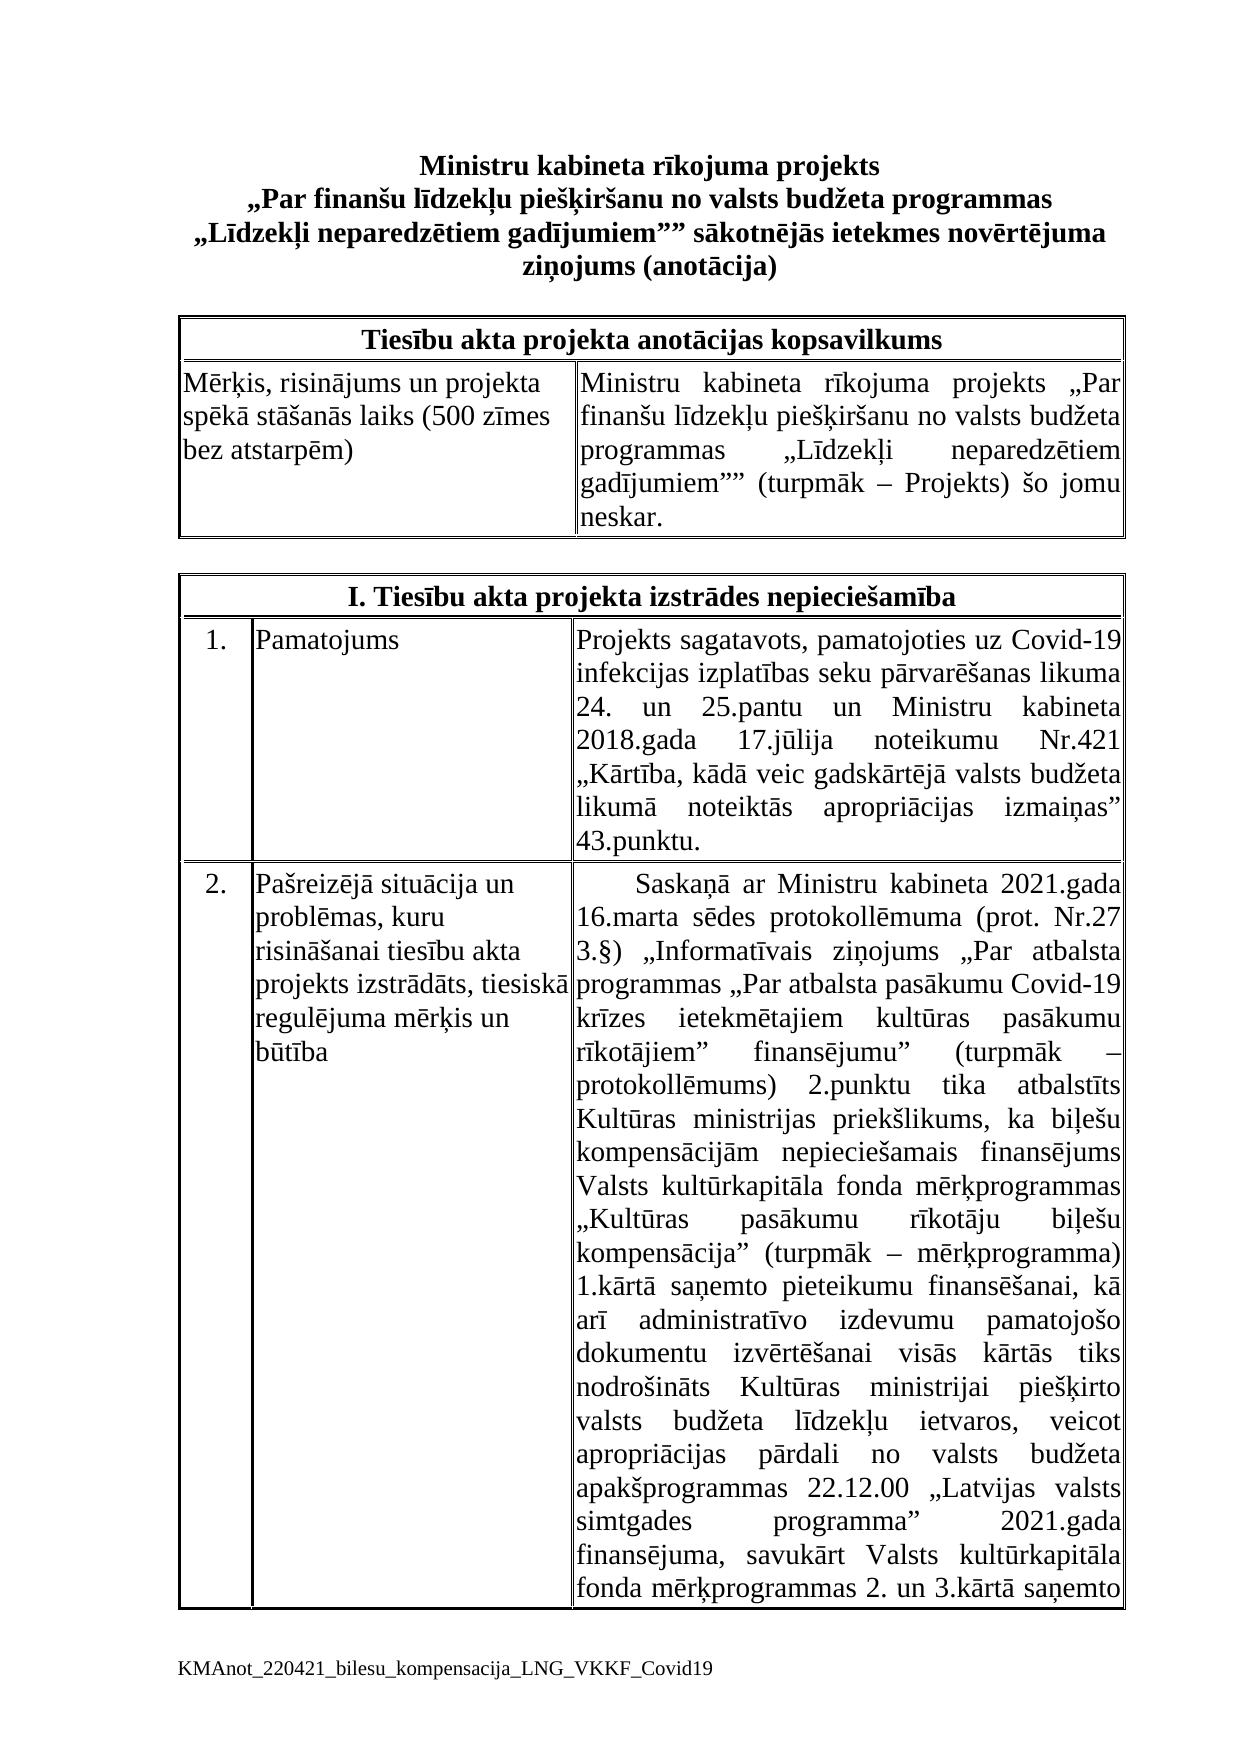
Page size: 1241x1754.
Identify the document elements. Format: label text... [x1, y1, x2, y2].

table_header I. Tiesību akta projekta izstrādes nepieciešamība [181, 576, 1123, 615]
text „Par finanšu līdzekļu piešķiršanu no valsts budžeta programmas [177, 181, 1122, 215]
text Ministru kabineta rīkojuma projekts [177, 148, 1122, 181]
table_cell 1. [181, 615, 251, 860]
table_cell Mērķis, risinājums un projekta spēkā stāšanās laiks (500 zīmes bez atstarpēm) [181, 359, 577, 536]
table_cell Ministru kabineta rīkojuma projekts „Par finanšu līdzekļu piešķiršanu no valsts budžeta programmas „Līdzekļi neparedzētiem gadījumiem”” (turpmāk – Projekts) šo jomu neskar. [577, 359, 1123, 536]
text „Līdzekļi neparedzētiem gadījumiem”” sākotnējās ietekmes novērtējuma [177, 215, 1122, 248]
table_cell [252, 863, 573, 1607]
table_cell Pamatojums [254, 619, 571, 860]
text ziņojums (anotācija) [177, 248, 1122, 282]
table_header Tiesību akta projekta anotācijas kopsavilkums [181, 319, 1123, 358]
table_cell Projekts sagatavots, pamatojoties uz Covid-19 infekcijas izplatības seku pārvarēšanas likuma 24. un 25.pantu un Ministru kabineta 2018.gada 17.jūlija noteikumu Nr.421 „Kārtība, kādā veic gadskārtējā valsts budžeta likumā noteiktās apropriācijas izmaiņas” 43.punktu. [574, 615, 1123, 860]
table_cell 2. [180, 860, 252, 1607]
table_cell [573, 860, 1124, 1607]
